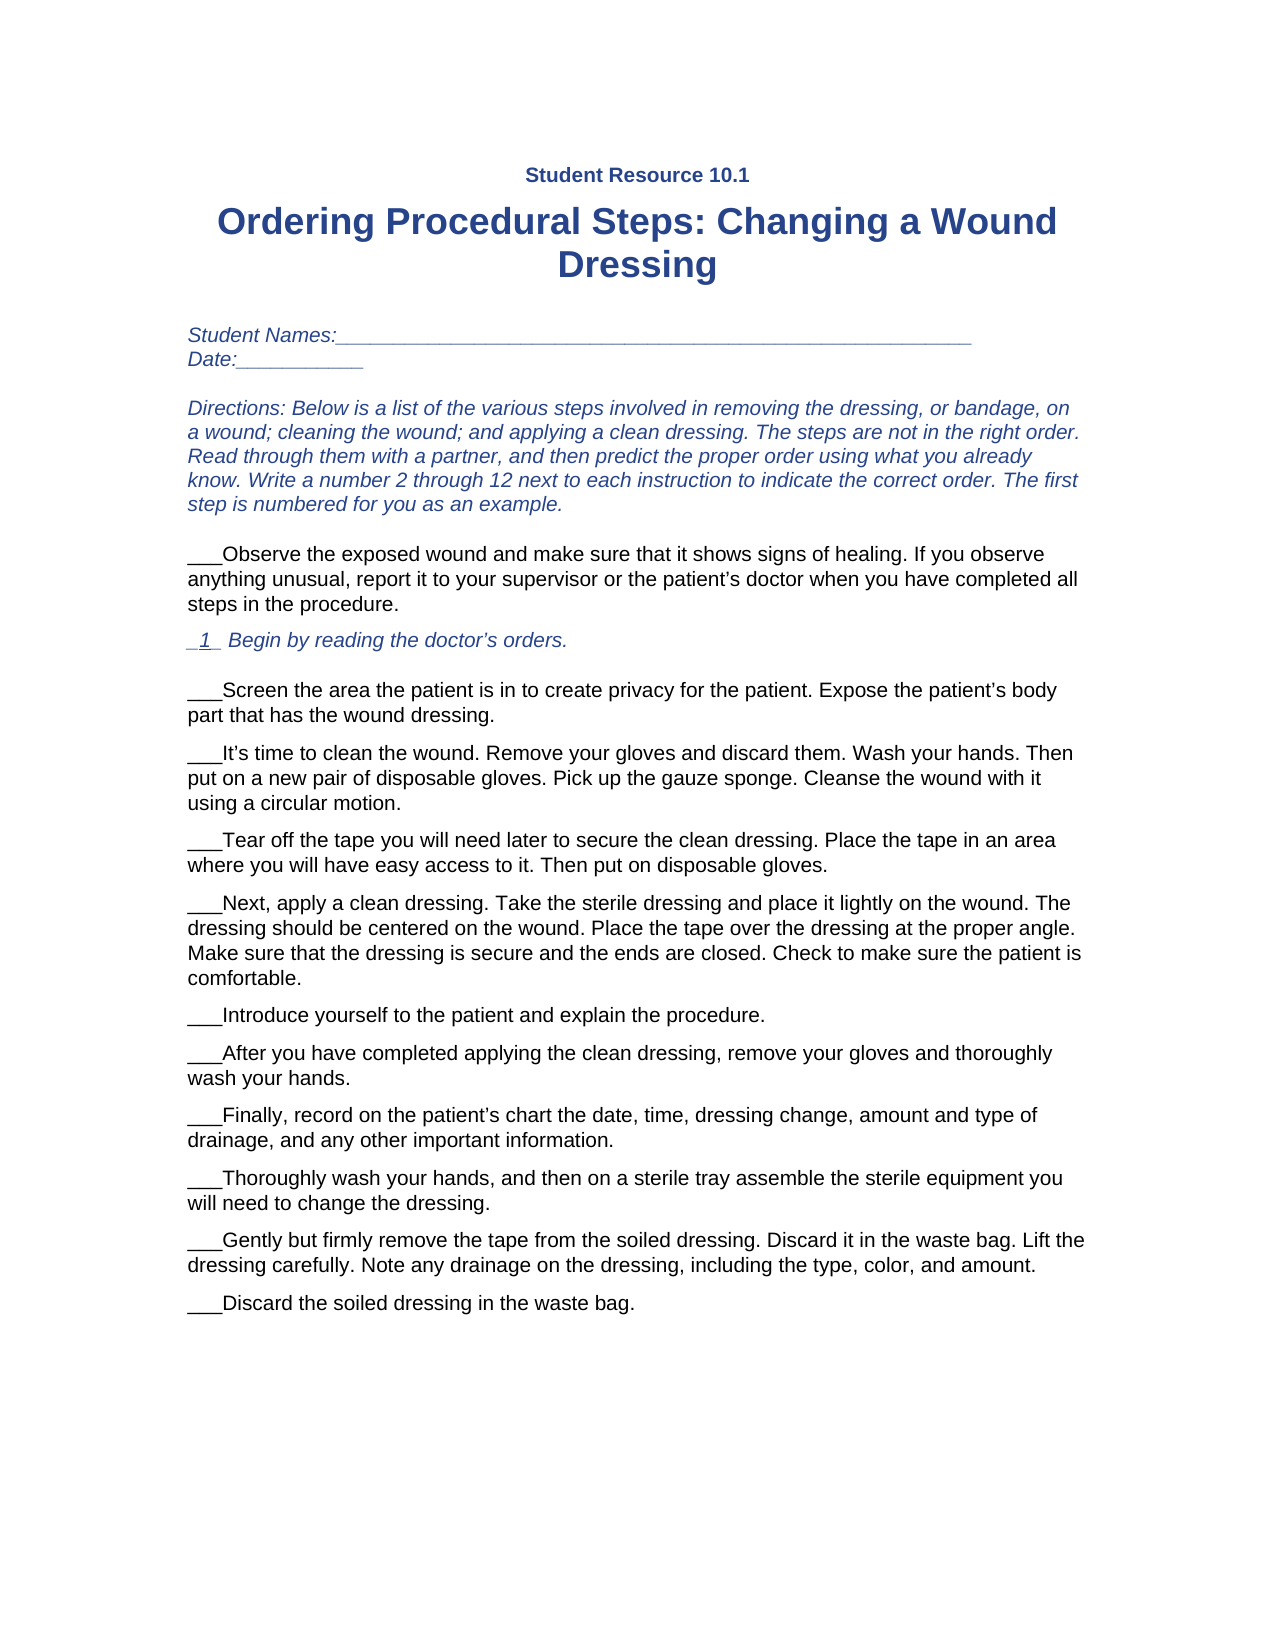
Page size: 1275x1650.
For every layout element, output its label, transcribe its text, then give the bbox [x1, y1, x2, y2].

text ___Next, apply a clean dressing. Take the sterile dressing and place it lightly on the wound. The dressing should be centered on the wound. Place the tape over the dressing at the proper angle. Make sure that the dressing is secure and the ends are closed. Check to make sure the patient is comfortable. [187, 889, 1087, 989]
text ___Screen the area the patient is in to create privacy for the patient. Expose the patient’s body part that has the wound dressing. [187, 677, 1087, 727]
text ___It’s time to clean the wound. Remove your gloves and discard them. Wash your hands. Then put on a new pair of disposable gloves. Pick up the gauze sponge. Cleanse the wound with it using a circular motion. [187, 739, 1087, 814]
text ___Discard the soiled dressing in the waste bag. [187, 1289, 1087, 1314]
text ___Tear off the tape you will need later to secure the clean dressing. Place the tape in an area where you will have easy access to it. Then put on disposable gloves. [187, 827, 1087, 877]
text ___After you have completed applying the clean dressing, remove your gloves and thoroughly wash your hands. [187, 1039, 1087, 1089]
text ___Thoroughly wash your hands, and then on a sterile tray assemble the sterile equipment you will need to change the dressing. [187, 1164, 1087, 1214]
text Student Resource 10.1 [187, 162, 1087, 186]
text ___Observe the exposed wound and make sure that it shows signs of healing. If you observe anything unusual, report it to your supervisor or the patient’s doctor when you have completed all steps in the procedure. [187, 540, 1087, 615]
text Student Names:_______________________________________________________ Date:___________ [187, 323, 1087, 371]
text ___Finally, record on the patient’s chart the date, time, dressing change, amount and type of drainage, and any other important information. [187, 1102, 1087, 1152]
text Directions: Below is a list of the various steps involved in removing the dressing, or bandage, on a wound; cleaning the wound; and applying a clean dressing. The steps are not in the right order. Read through them with a partner, and then predict the proper order using what you already know. Write a number 2 through 12 next to each instruction to indicate the correct order. The first step is numbered for you as an example. [187, 396, 1087, 515]
text ___Gently but firmly remove the tape from the soiled dressing. Discard it in the waste bag. Lift the dressing carefully. Note any drainage on the dressing, including the type, color, and amount. [187, 1227, 1087, 1277]
title Ordering Procedural Steps: Changing a Wound Dressing [187, 199, 1087, 285]
text ___Introduce yourself to the patient and explain the procedure. [187, 1002, 1087, 1027]
text _1_ Begin by reading the doctor’s orders. [187, 628, 1087, 652]
